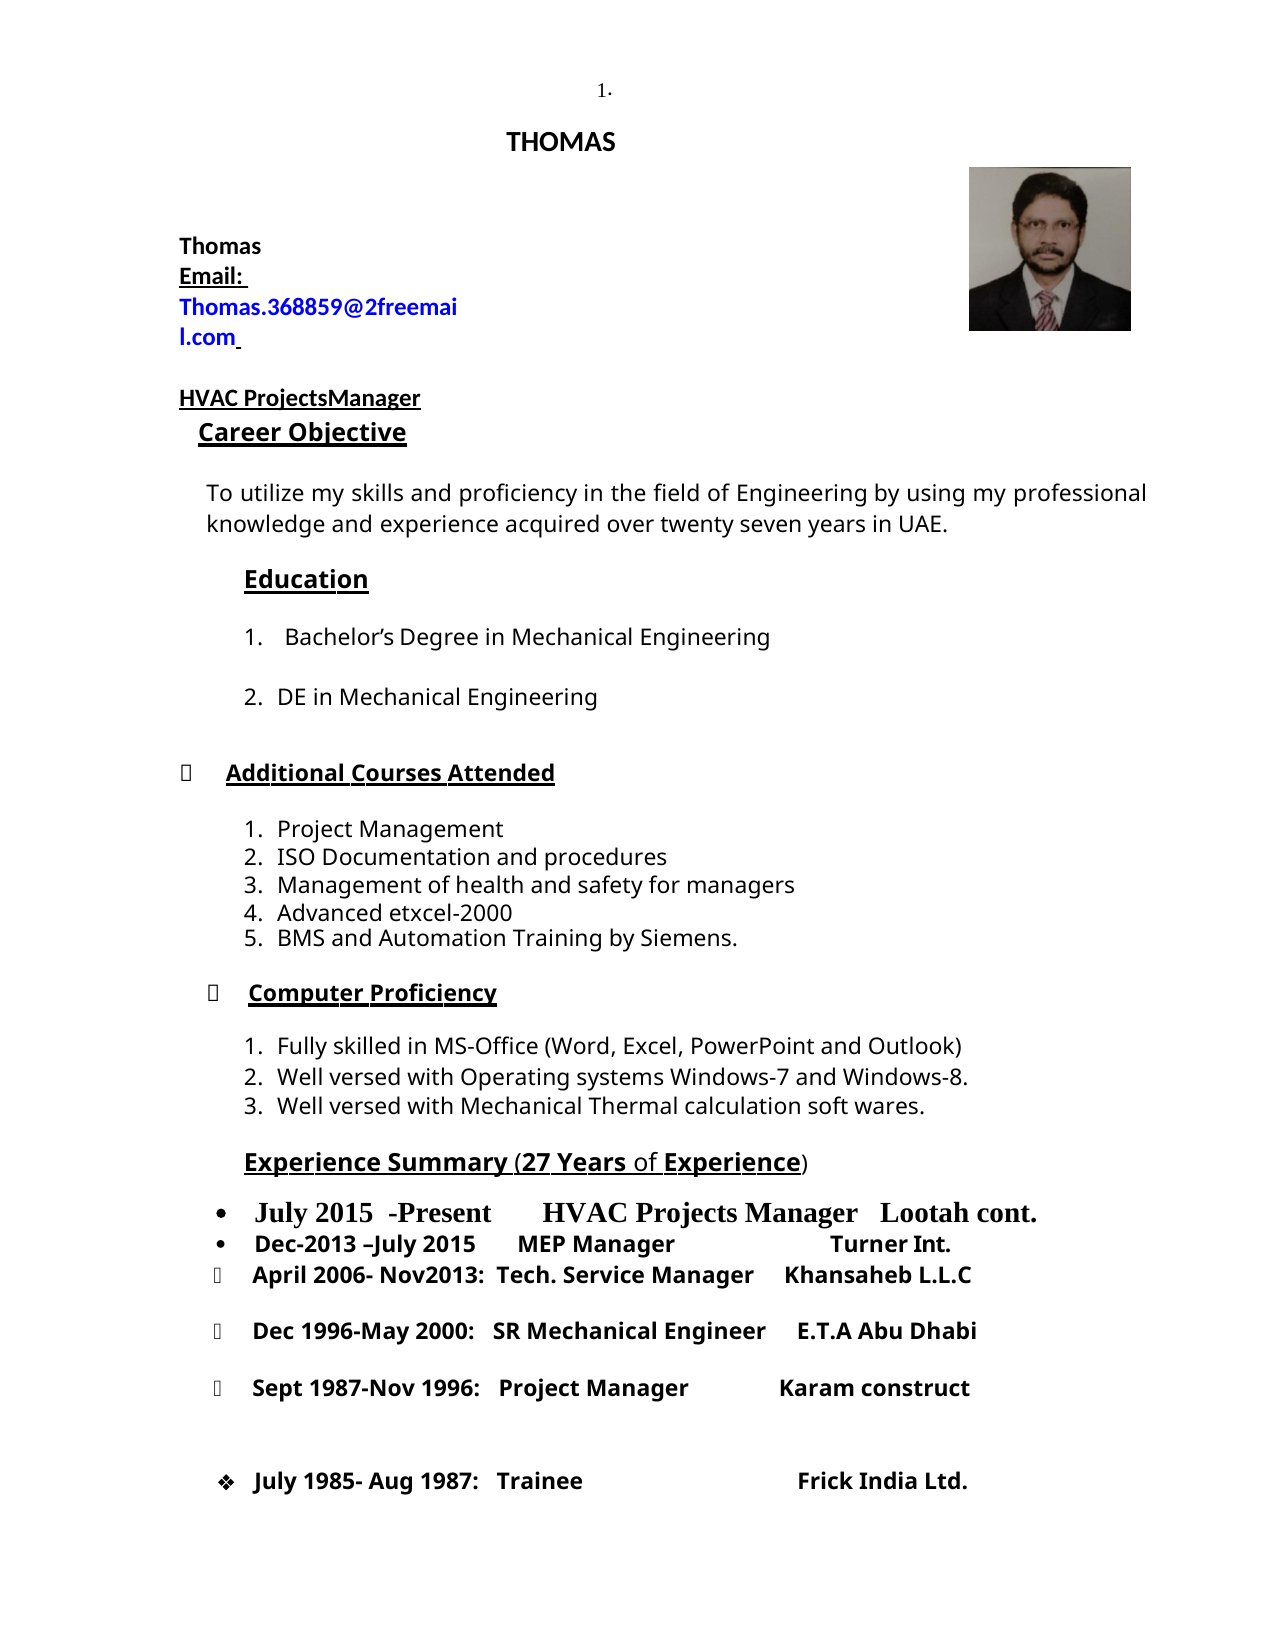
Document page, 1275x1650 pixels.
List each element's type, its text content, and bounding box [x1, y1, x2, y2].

text Experience Summary (27 Years of Experience) [244, 1150, 1156, 1175]
text 4. Advanced etxcel-2000 [244, 900, 1156, 925]
text 2. ISO Documentation and procedures [244, 844, 1156, 869]
picture [969, 167, 1131, 331]
text  Additional Courses Attended [179, 761, 1156, 784]
text  April 2006- Nov2013: Tech. Service Manager Khansaheb L.L.C [213, 1259, 1156, 1290]
text 2. Well versed with Operating systems Windows-7 and Windows-8. [244, 1061, 1156, 1093]
text Thomas [179, 230, 456, 260]
text  Computer Proficiency [206, 982, 1156, 1004]
text 1. Fully skilled in MS-Office (Word, Excel, PowerPoint and Outlook) [244, 1030, 1156, 1061]
text 3. Management of health and safety for managers [244, 869, 1156, 900]
text To utilize my skills and proficiency in the field of Engineering by using my professional knowledge and experience acquired over twenty seven years in UAE. [206, 477, 1148, 539]
text Email: Thomas.368859@2freemail.com [179, 260, 462, 352]
text  Sept 1987-Nov 1996: Project Manager Karam construct [213, 1371, 1156, 1403]
text Education [244, 567, 1156, 592]
text HVAC ProjectsManager [179, 382, 462, 413]
list July 1985- Aug 1987: Trainee Frick India Ltd. [217, 1465, 1156, 1496]
text 1. Project Management [244, 812, 1156, 844]
text Career Objective [198, 413, 462, 448]
text THOMAS [506, 123, 1156, 159]
text 5. BMS and Automation Training by Siemens. [244, 925, 1156, 950]
text 2. DE in Mechanical Engineering [244, 684, 1156, 709]
list Dec-2013 –July 2015 MEP Manager Turner Int. [217, 1227, 1073, 1259]
list Bachelor’s Degree in Mechanical Engineering [244, 621, 1156, 653]
list July 2015 -Present HVAC Projects Manager Lootah cont. [217, 1200, 1156, 1227]
text  Dec 1996-May 2000: SR Mechanical Engineer E.T.A Abu Dhabi [213, 1315, 1156, 1346]
text 3. Well versed with Mechanical Thermal calculation soft wares. [244, 1093, 1156, 1118]
